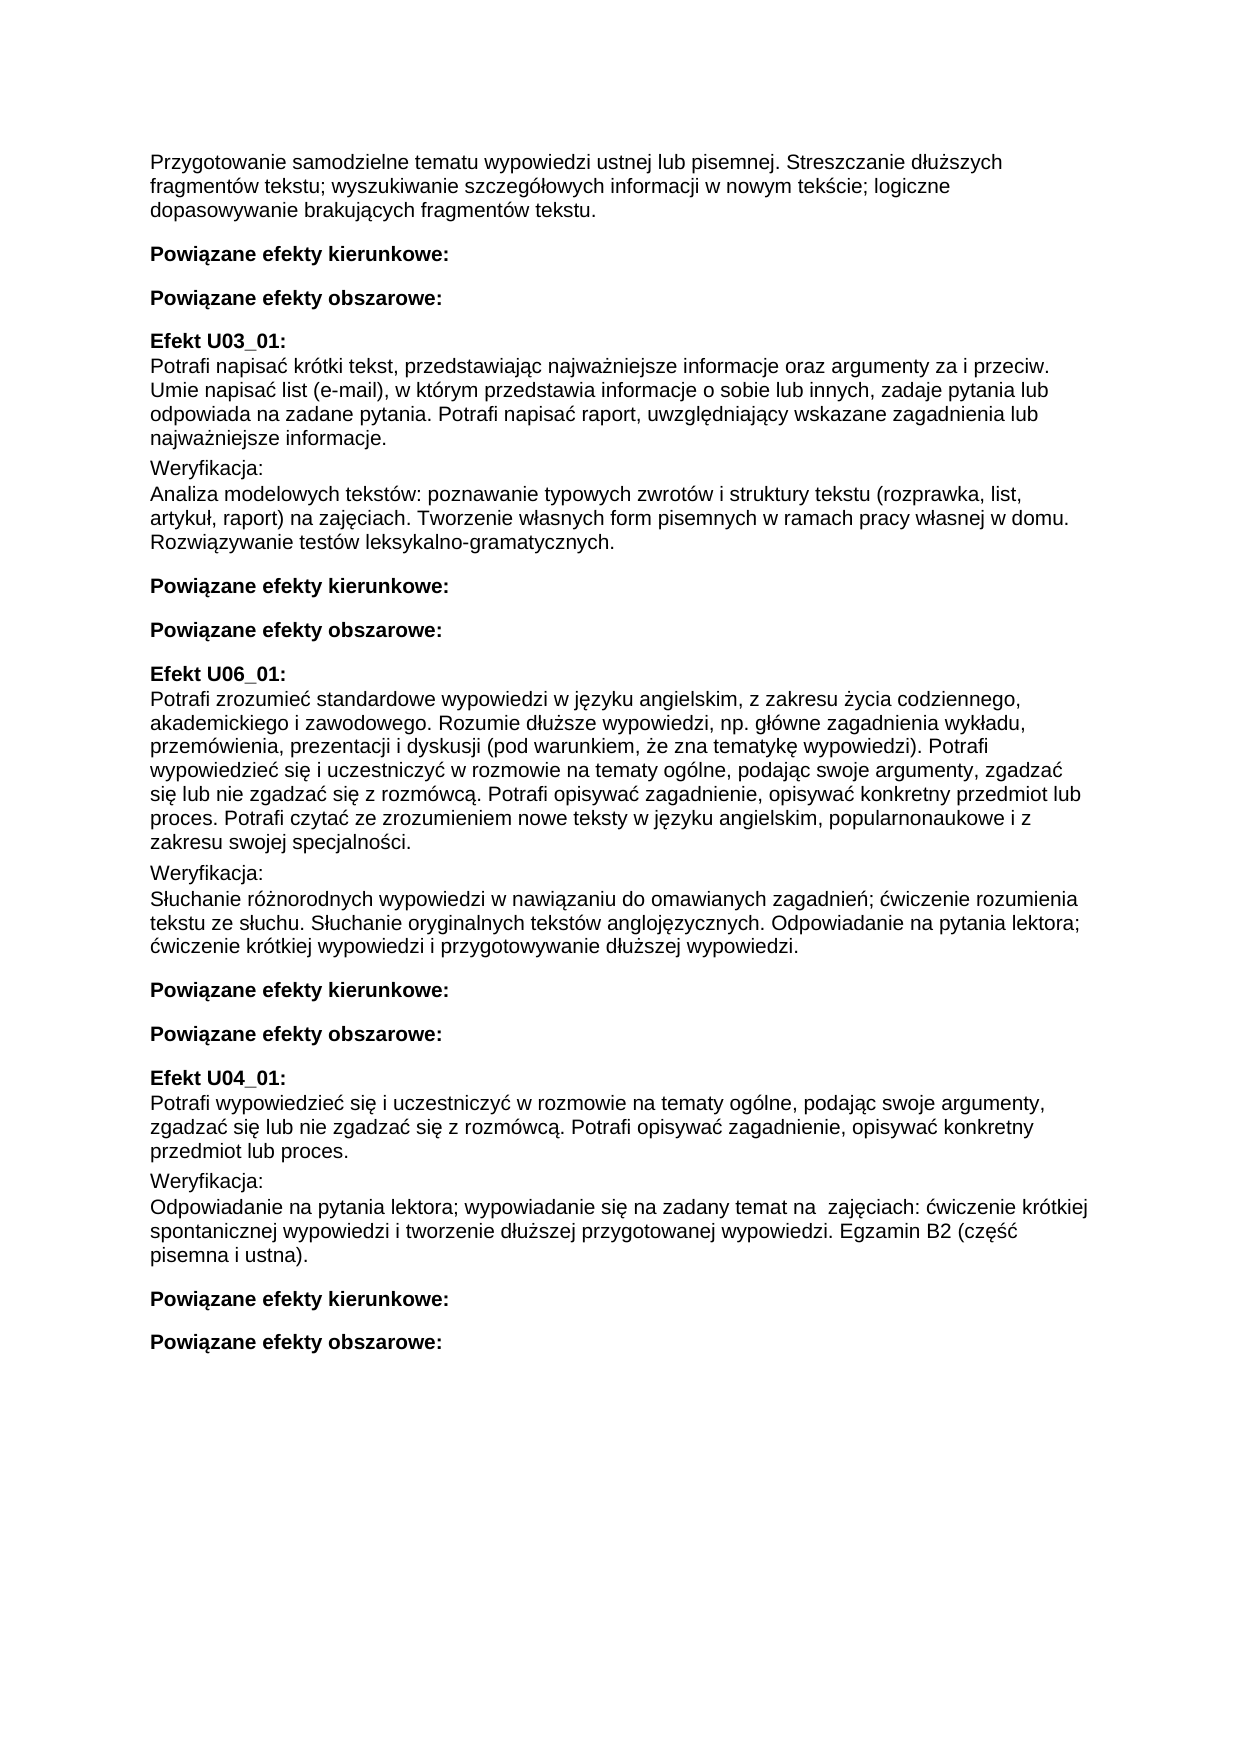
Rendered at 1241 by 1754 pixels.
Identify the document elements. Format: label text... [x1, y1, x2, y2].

text Weryfikacja: [150, 860, 1090, 884]
text Powiązane efekty obszarowe: [150, 1022, 1090, 1046]
text Przygotowanie samodzielne tematu wypowiedzi ustnej lub pisemnej. Streszczanie dłuższych fragmentów tekstu; wyszukiwanie szczegółowych informacji w nowym tekście; logiczne dopasowywanie brakujących fragmentów tekstu. [150, 150, 1090, 222]
text Efekt U06_01: [150, 661, 1090, 685]
text Powiązane efekty kierunkowe: [150, 574, 1090, 598]
text Odpowiadanie na pytania lektora; wypowiadanie się na zadany temat na zajęciach: ćwiczenie krótkiej spontanicznej wypowiedzi i tworzenie dłuższej przygotowanej wypowiedzi. Egzamin B2 (część pisemna i ustna). [150, 1195, 1090, 1267]
text Powiązane efekty kierunkowe: [150, 242, 1090, 266]
text Potrafi napisać krótki tekst, przedstawiając najważniejsze informacje oraz argumenty za i przeciw. Umie napisać list (e-mail), w którym przedstawia informacje o sobie lub innych, zadaje pytania lub odpowiada na zadane pytania. Potrafi napisać raport, uwzględniający wskazane zagadnienia lub najważniejsze informacje. [150, 354, 1090, 450]
text Efekt U04_01: [150, 1066, 1090, 1089]
text Potrafi wypowiedzieć się i uczestniczyć w rozmowie na tematy ogólne, podając swoje argumenty, zgadzać się lub nie zgadzać się z rozmówcą. Potrafi opisywać zagadnienie, opisywać konkretny przedmiot lub proces. [150, 1091, 1090, 1162]
text Efekt U03_01: [150, 329, 1090, 353]
text Potrafi zrozumieć standardowe wypowiedzi w języku angielskim, z zakresu życia codziennego, akademickiego i zawodowego. Rozumie dłuższe wypowiedzi, np. główne zagadnienia wykładu, przemówienia, prezentacji i dyskusji (pod warunkiem, że zna tematykę wypowiedzi). Potrafi wypowiedzieć się i uczestniczyć w rozmowie na tematy ogólne, podając swoje argumenty, zgadzać się lub nie zgadzać się z rozmówcą. Potrafi opisywać zagadnienie, opisywać konkretny przedmiot lub proces. Potrafi czytać ze zrozumieniem nowe teksty w języku angielskim, popularnonaukowe i z zakresu swojej specjalności. [150, 686, 1090, 854]
text Weryfikacja: [150, 456, 1090, 480]
text Słuchanie różnorodnych wypowiedzi w nawiązaniu do omawianych zagadnień; ćwiczenie rozumienia tekstu ze słuchu. Słuchanie oryginalnych tekstów anglojęzycznych. Odpowiadanie na pytania lektora; ćwiczenie krótkiej wypowiedzi i przygotowywanie dłuższej wypowiedzi. [150, 886, 1090, 958]
text Powiązane efekty kierunkowe: [150, 978, 1090, 1002]
text Powiązane efekty obszarowe: [150, 1330, 1090, 1354]
text Powiązane efekty obszarowe: [150, 618, 1090, 642]
text Powiązane efekty obszarowe: [150, 285, 1090, 309]
text Powiązane efekty kierunkowe: [150, 1286, 1090, 1310]
text Weryfikacja: [150, 1169, 1090, 1193]
text Analiza modelowych tekstów: poznawanie typowych zwrotów i struktury tekstu (rozprawka, list, artykuł, raport) na zajęciach. Tworzenie własnych form pisemnych w ramach pracy własnej w domu. Rozwiązywanie testów leksykalno-gramatycznych. [150, 482, 1090, 554]
